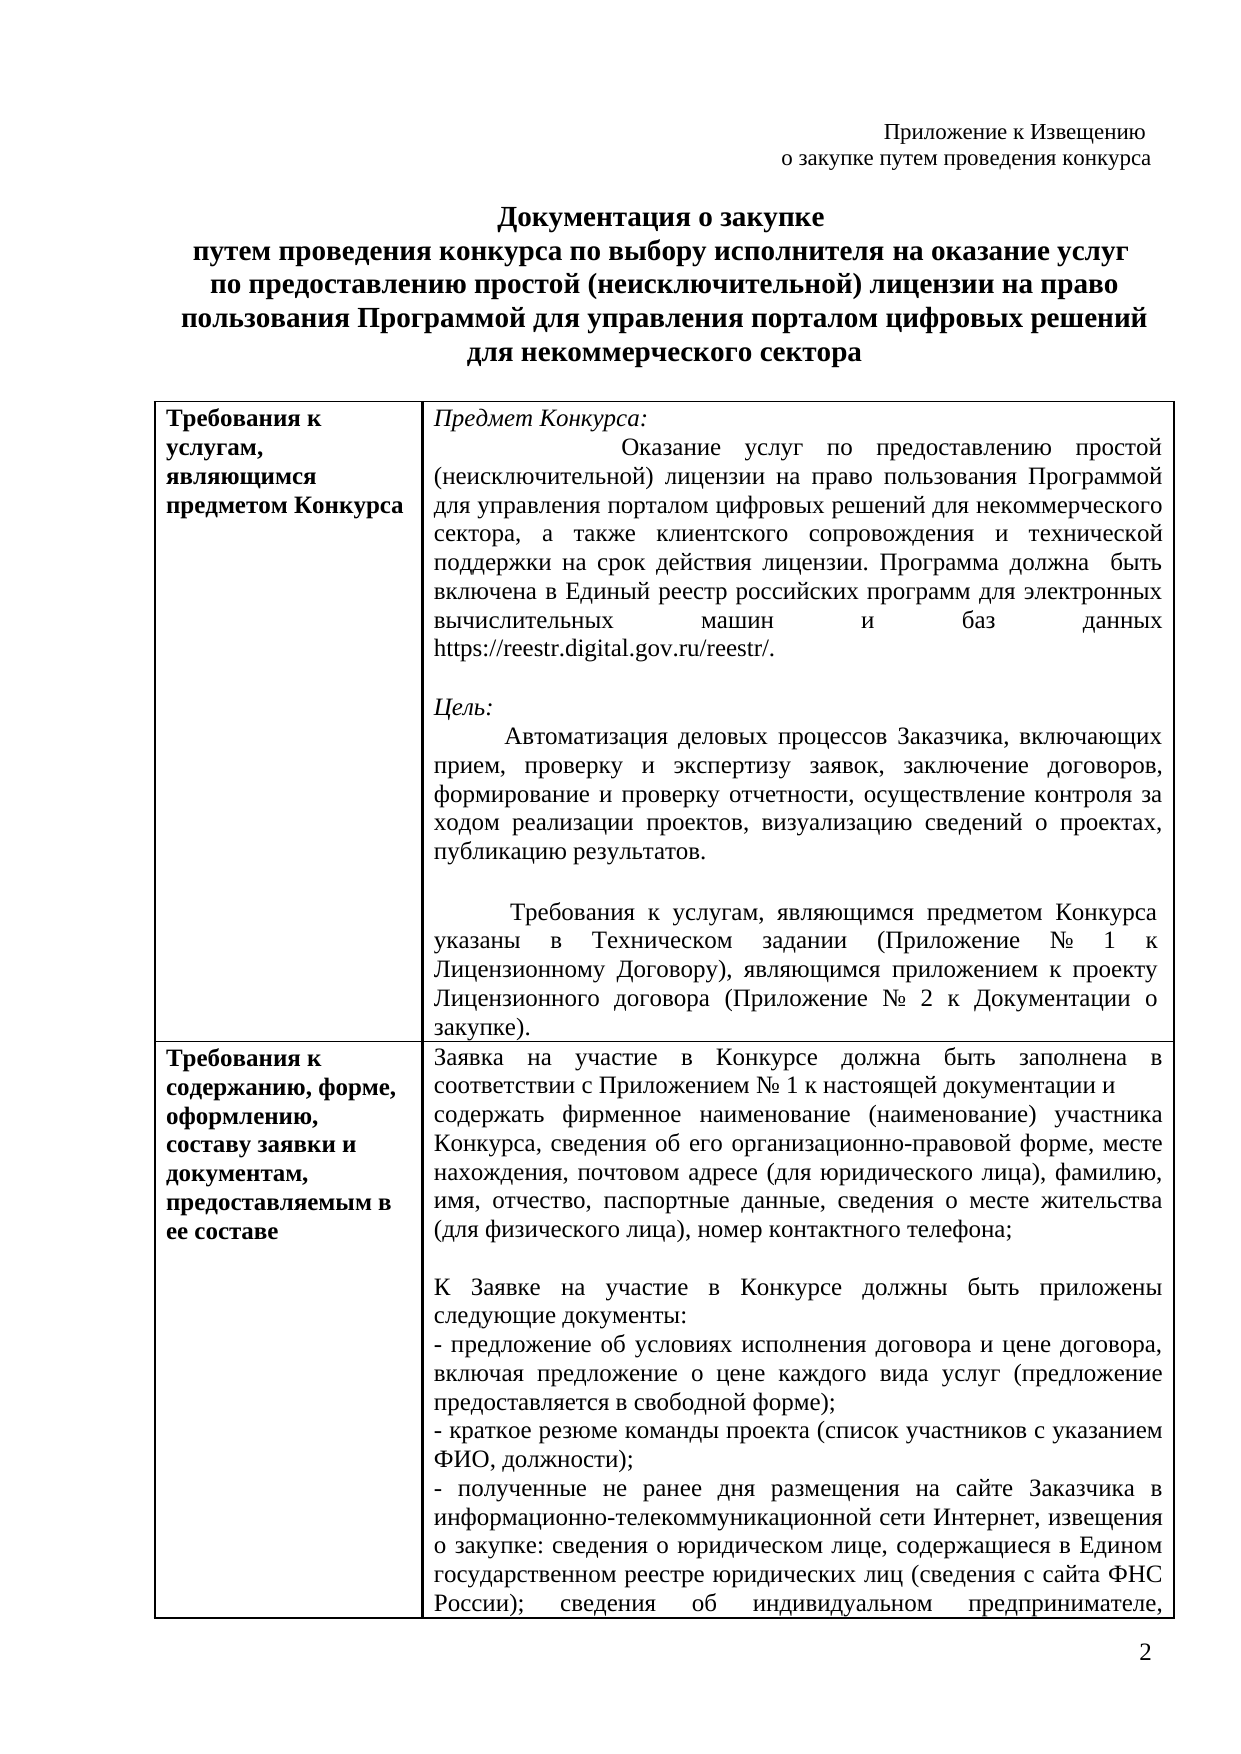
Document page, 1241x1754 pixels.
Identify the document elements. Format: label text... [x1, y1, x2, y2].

table_header Предмет Конкурса: Оказание услуг по предоставлению простой (неисключительной) лицензии на право пользования Программой для управления порталом цифровых решений для некоммерческого сектора, а также клиентского сопровождения и технической поддержки на срок действия лицензии. Программа должна быть включена в Единый реестр российских программ для электронных вычислительных машин и баз данных https://reestr.digital.gov.ru/reestr/. Цель: Автоматизация деловых процессов Заказчика, включающих прием, проверку и экспертизу заявок, заключение договоров, формирование и проверку отчетности, осуществление контроля за ходом реализации проектов, визуализацию сведений о проектах, публикацию результатов. Требования к услугам, являющимся предметом Конкурса указаны в Техническом задании (Приложение № 1 к Лицензионному Договору), являющимся приложением к проекту Лицензионного договора (Приложение № 2 к Документации о закупке). [424, 402, 1173, 1041]
table_header Требования к услугам, являющимся предметом Конкурса [156, 402, 421, 1041]
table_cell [156, 1042, 421, 1617]
text Приложение к Извещению о закупке путем проведения конкурса [177, 118, 1152, 171]
text Документация о закупке путем проведения конкурса по выбору исполнителя на оказание услуг по предоставлению простой (неисключительной) лицензии на право пользования Программой для управления порталом цифровых решений для некоммерческого сектора [177, 199, 1152, 367]
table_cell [424, 1042, 1173, 1617]
